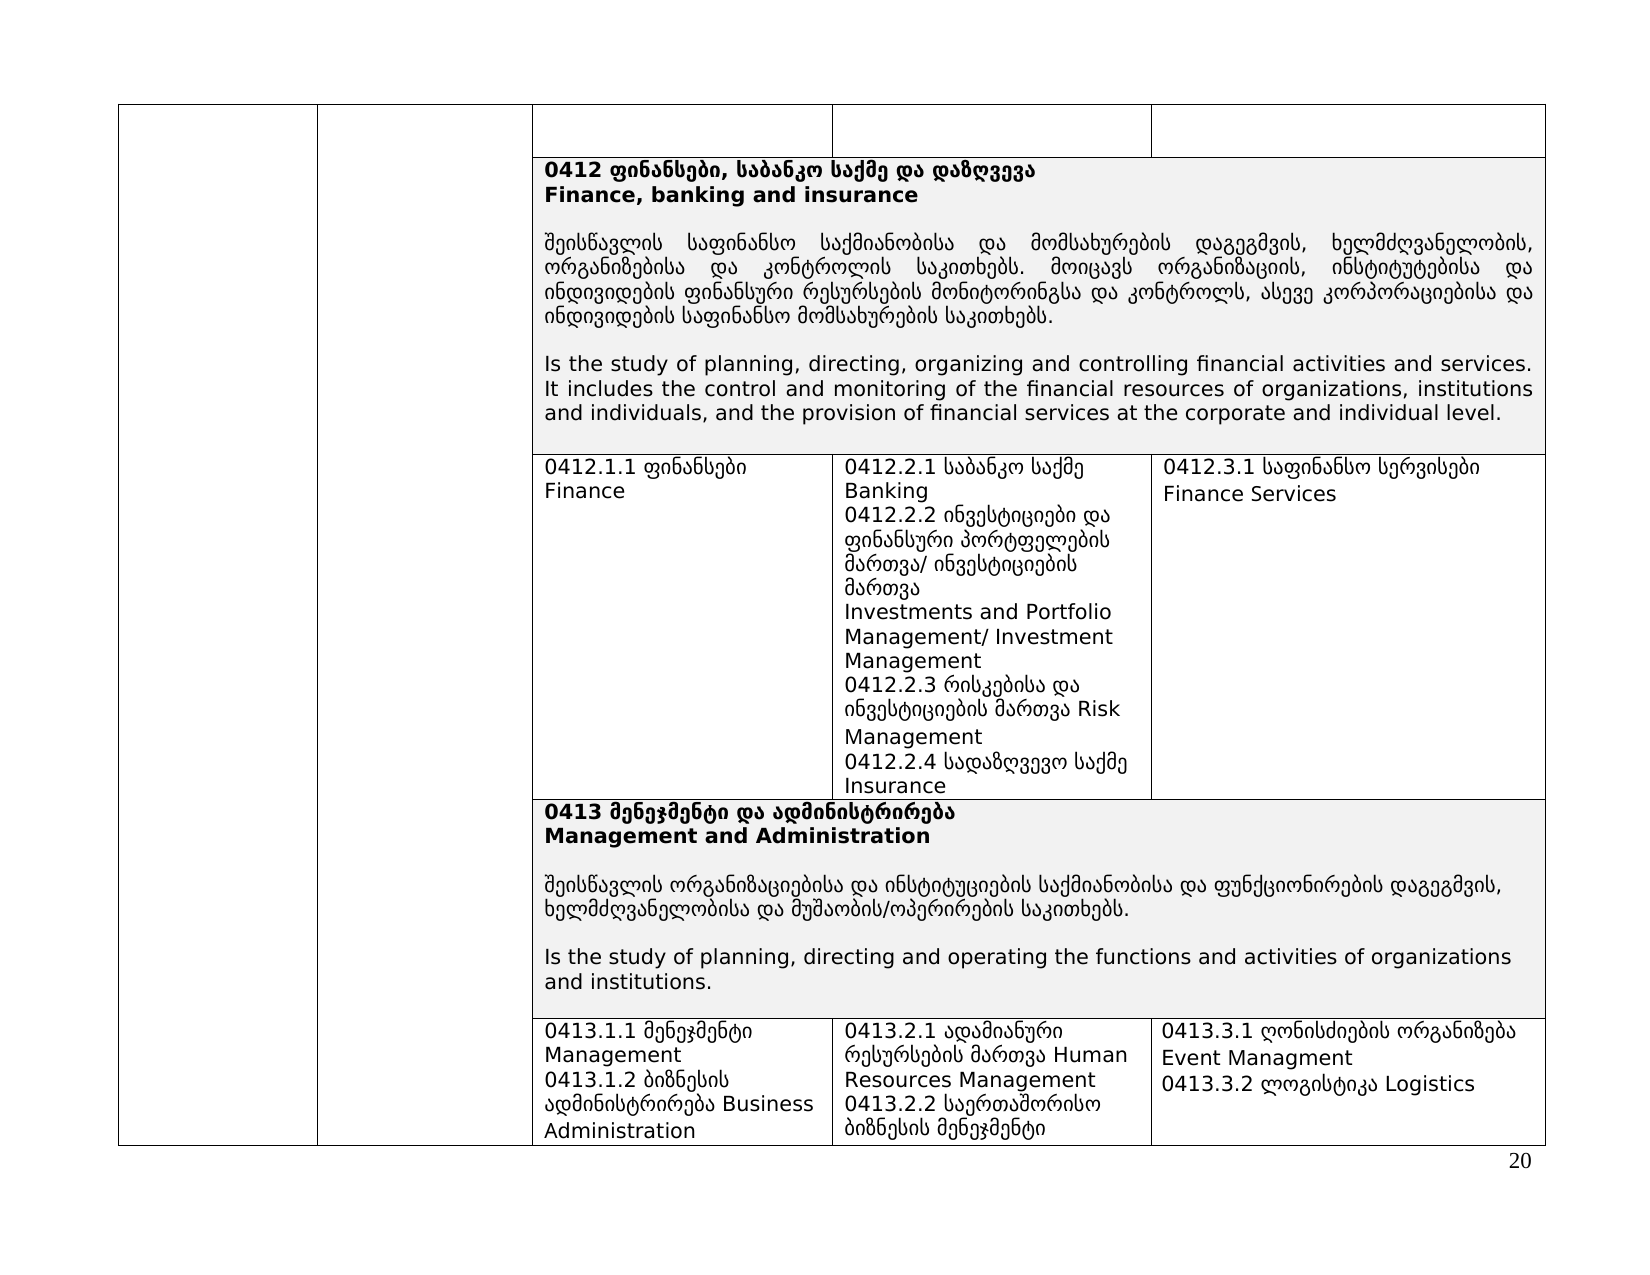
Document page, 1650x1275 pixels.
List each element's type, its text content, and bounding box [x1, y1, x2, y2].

table_cell 0412.2.1 საბანკო საქმე Banking 0412.2.2 ინვესტიციები და ფინანსური პორტფელების მართვა/ ინვესტიციების მართვა Investments and Portfolio Management/ Investment Management 0412.2.3 რისკებისა და ინვესტიციების მართვა Risk Management 0412.2.4 სადაზღვევო საქმე Insurance [833, 455, 1151, 799]
table_cell 0412 ფინანსები, საბანკო საქმე და დაზღვევა Finance, banking and insurance შეისწავლის საფინანსო საქმიანობისა და მომსახურების დაგეგმვის, ხელმძღვანელობის, ორგანიზებისა და კონტროლის საკითხებს. მოიცავს ორგანიზაციის, ინსტიტუტებისა და ინდივიდების ფინანსური რესურსების მონიტორინგსა და კონტროლს, ასევე კორპორაციებისა და ინდივიდების საფინანსო მომსახურების საკითხებს. Is the study of planning, directing, organizing and controlling financial activities and services. It includes the control and monitoring of the financial resources of organizations, institutions and individuals, and the provision of financial services at the corporate and individual level. [533, 158, 1545, 454]
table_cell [1152, 1019, 1545, 1145]
table_cell 0412.1.1 ფინანსები Finance [533, 455, 832, 799]
table_cell 0412.3.1 საფინანსო სერვისები Finance Services [1152, 455, 1545, 799]
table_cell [1152, 105, 1545, 157]
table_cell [533, 105, 832, 157]
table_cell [833, 105, 1151, 157]
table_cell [833, 1019, 1151, 1145]
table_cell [533, 1019, 832, 1145]
table_cell 0413 მენეჯმენტი და ადმინისტრირება Management and Administration შეისწავლის ორგანიზაციებისა და ინსტიტუციების საქმიანობისა და ფუნქციონირების დაგეგმვის, ხელმძღვანელობისა და მუშაობის/ოპერირების საკითხებს. Is the study of planning, directing and operating the functions and activities of organizations and institutions. [533, 800, 1545, 1018]
